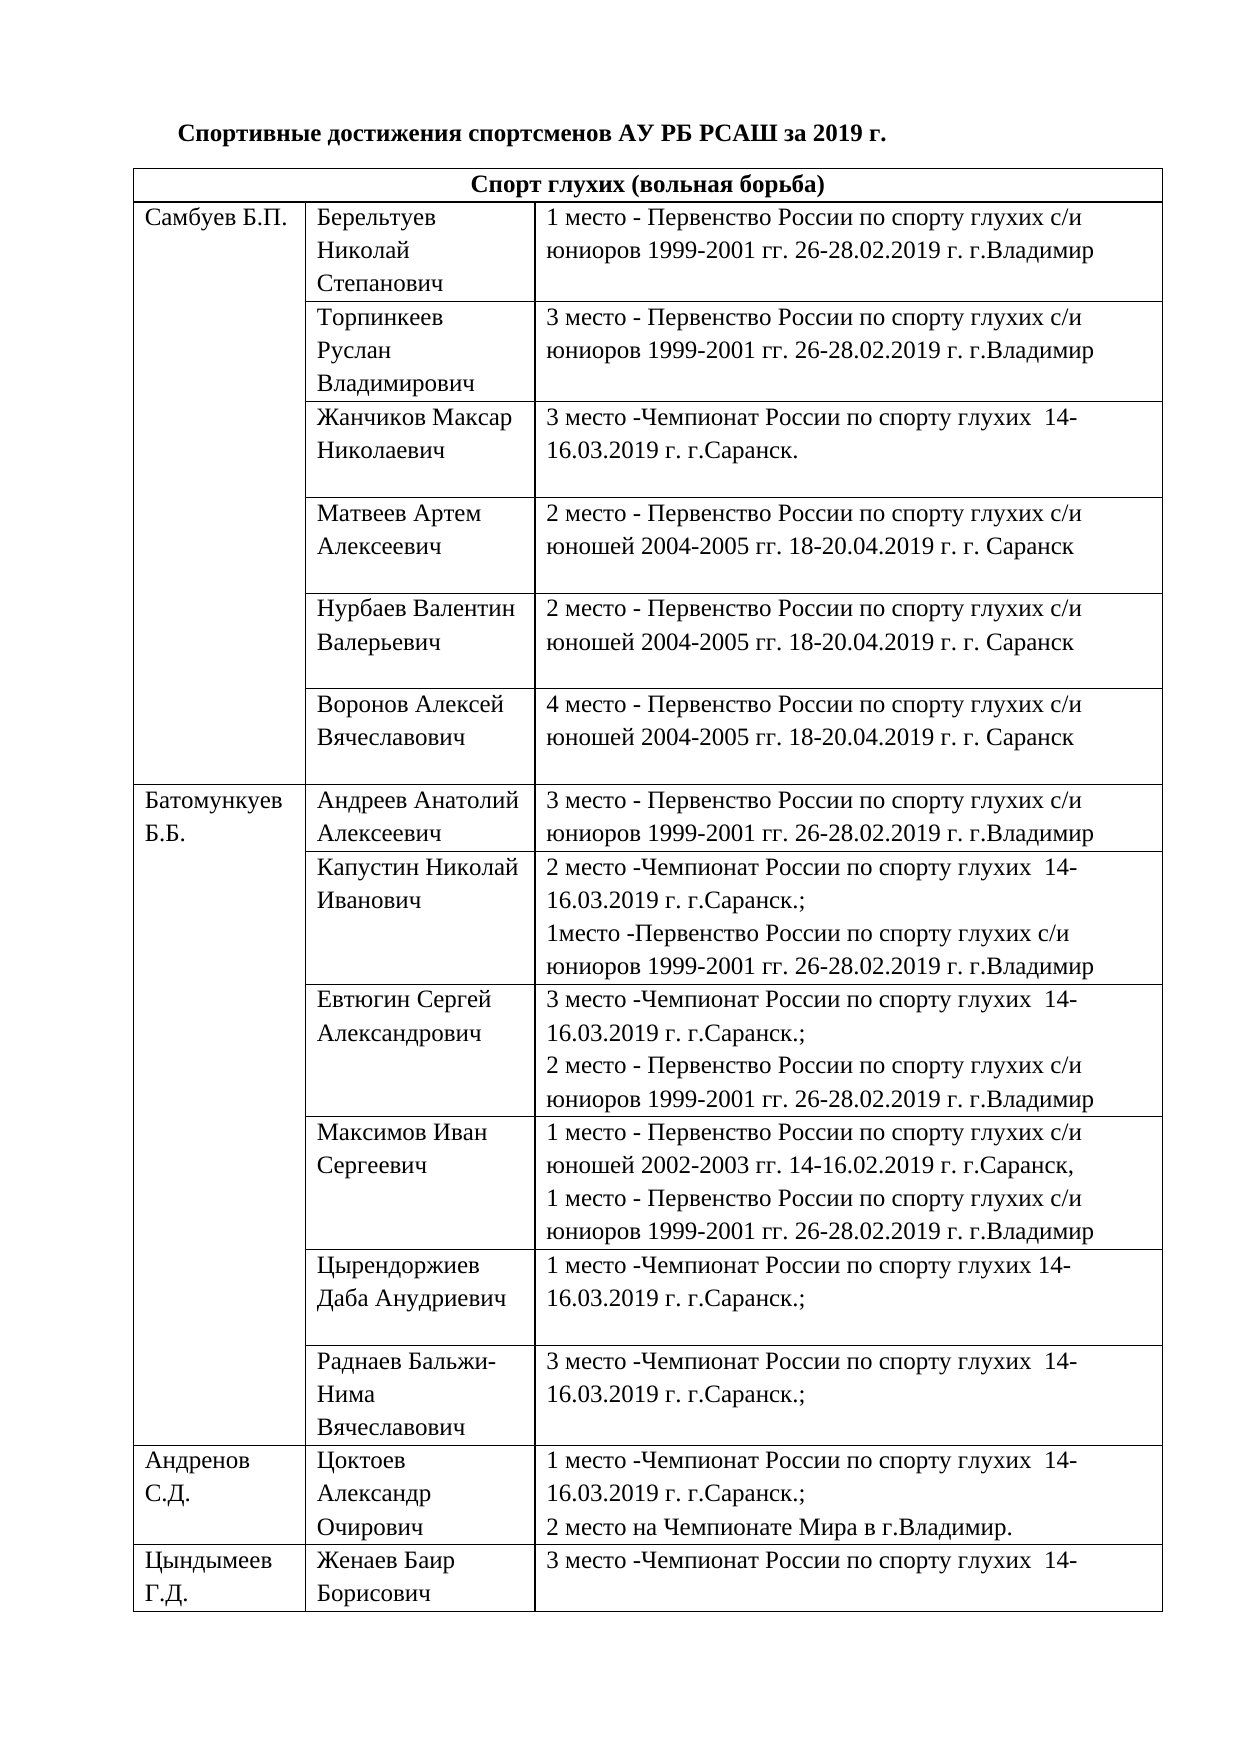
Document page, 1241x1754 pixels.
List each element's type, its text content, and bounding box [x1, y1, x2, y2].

table_cell 3 место - Первенство России по спорту глухих с/и юниоров 1999-2001 гг. 26-28.02.2019 г. г.Владимир [536, 785, 1162, 851]
table_cell Нурбаев Валентин Валерьевич [306, 594, 534, 688]
table_cell Раднаев Бальжи-Нима Вячеславович [306, 1346, 534, 1444]
table_cell Цырендоржиев Даба Анудриевич [306, 1250, 534, 1345]
table_cell Торпинкеев Руслан Владимирович [306, 302, 534, 401]
table_cell 1 место -Чемпионат России по спорту глухих 14-16.03.2019 г. г.Саранск.; [536, 1250, 1162, 1345]
table_cell 1 место -Чемпионат России по спорту глухих 14-16.03.2019 г. г.Саранск.; 2 место на Чемпионате Мира в г.Владимир. [536, 1446, 1162, 1544]
table_cell 3 место - Первенство России по спорту глухих с/и юниоров 1999-2001 гг. 26-28.02.2019 г. г.Владимир [536, 302, 1162, 401]
table_cell Цоктоев Александр Очирович [306, 1446, 534, 1544]
table_cell Берельтуев Николай Степанович [306, 203, 534, 301]
table_cell Андренов С.Д. [134, 1446, 305, 1544]
table_cell Цындымеев Г.Д. [134, 1545, 305, 1611]
table_cell Матвеев Артем Алексеевич [306, 498, 534, 592]
table_cell Жанчиков Максар Николаевич [306, 402, 534, 497]
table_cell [306, 1545, 534, 1611]
table_cell Капустин Николай Иванович [306, 852, 534, 983]
table_cell Андреев Анатолий Алексеевич [306, 785, 534, 851]
table_header Спорт глухих (вольная борьба) [134, 169, 1162, 201]
table_cell Самбуев Б.П. [134, 203, 305, 784]
table_cell 2 место -Чемпионат России по спорту глухих 14-16.03.2019 г. г.Саранск.; 1место -Первенство России по спорту глухих с/и юниоров 1999-2001 гг. 26-28.02.2019 г. г.Владимир [536, 852, 1162, 983]
table_cell Евтюгин Сергей Александрович [306, 985, 534, 1116]
table_cell 3 место -Чемпионат России по спорту глухих 14-16.03.2019 г. г.Саранск. [536, 402, 1162, 497]
table_cell 4 место - Первенство России по спорту глухих с/и юношей 2004-2005 гг. 18-20.04.2019 г. г. Саранск [536, 689, 1162, 784]
table_cell Воронов Алексей Вячеславович [306, 689, 534, 784]
table_cell 3 место -Чемпионат России по спорту глухих 14-16.03.2019 г. г.Саранск.; [536, 1346, 1162, 1444]
table_cell 3 место -Чемпионат России по спорту глухих 14-16.03.2019 г. г.Саранск.; 2 место - Первенство России по спорту глухих с/и юниоров 1999-2001 гг. 26-28.02.2019 г. г.Владимир [536, 985, 1162, 1116]
text Спортивные достижения спортсменов АУ РБ РСАШ за 2019 г. [177, 118, 1152, 147]
table_cell Максимов Иван Сергеевич [306, 1117, 534, 1249]
table_cell 1 место - Первенство России по спорту глухих с/и юношей 2002-2003 гг. 14-16.02.2019 г. г.Саранск, 1 место - Первенство России по спорту глухих с/и юниоров 1999-2001 гг. 26-28.02.2019 г. г.Владимир [536, 1117, 1162, 1249]
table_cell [536, 1545, 1162, 1611]
table_cell 2 место - Первенство России по спорту глухих с/и юношей 2004-2005 гг. 18-20.04.2019 г. г. Саранск [536, 498, 1162, 592]
table_cell Батомункуев Б.Б. [134, 785, 305, 1444]
table_cell 1 место - Первенство России по спорту глухих с/и юниоров 1999-2001 гг. 26-28.02.2019 г. г.Владимир [536, 203, 1162, 301]
table_cell 2 место - Первенство России по спорту глухих с/и юношей 2004-2005 гг. 18-20.04.2019 г. г. Саранск [536, 594, 1162, 688]
